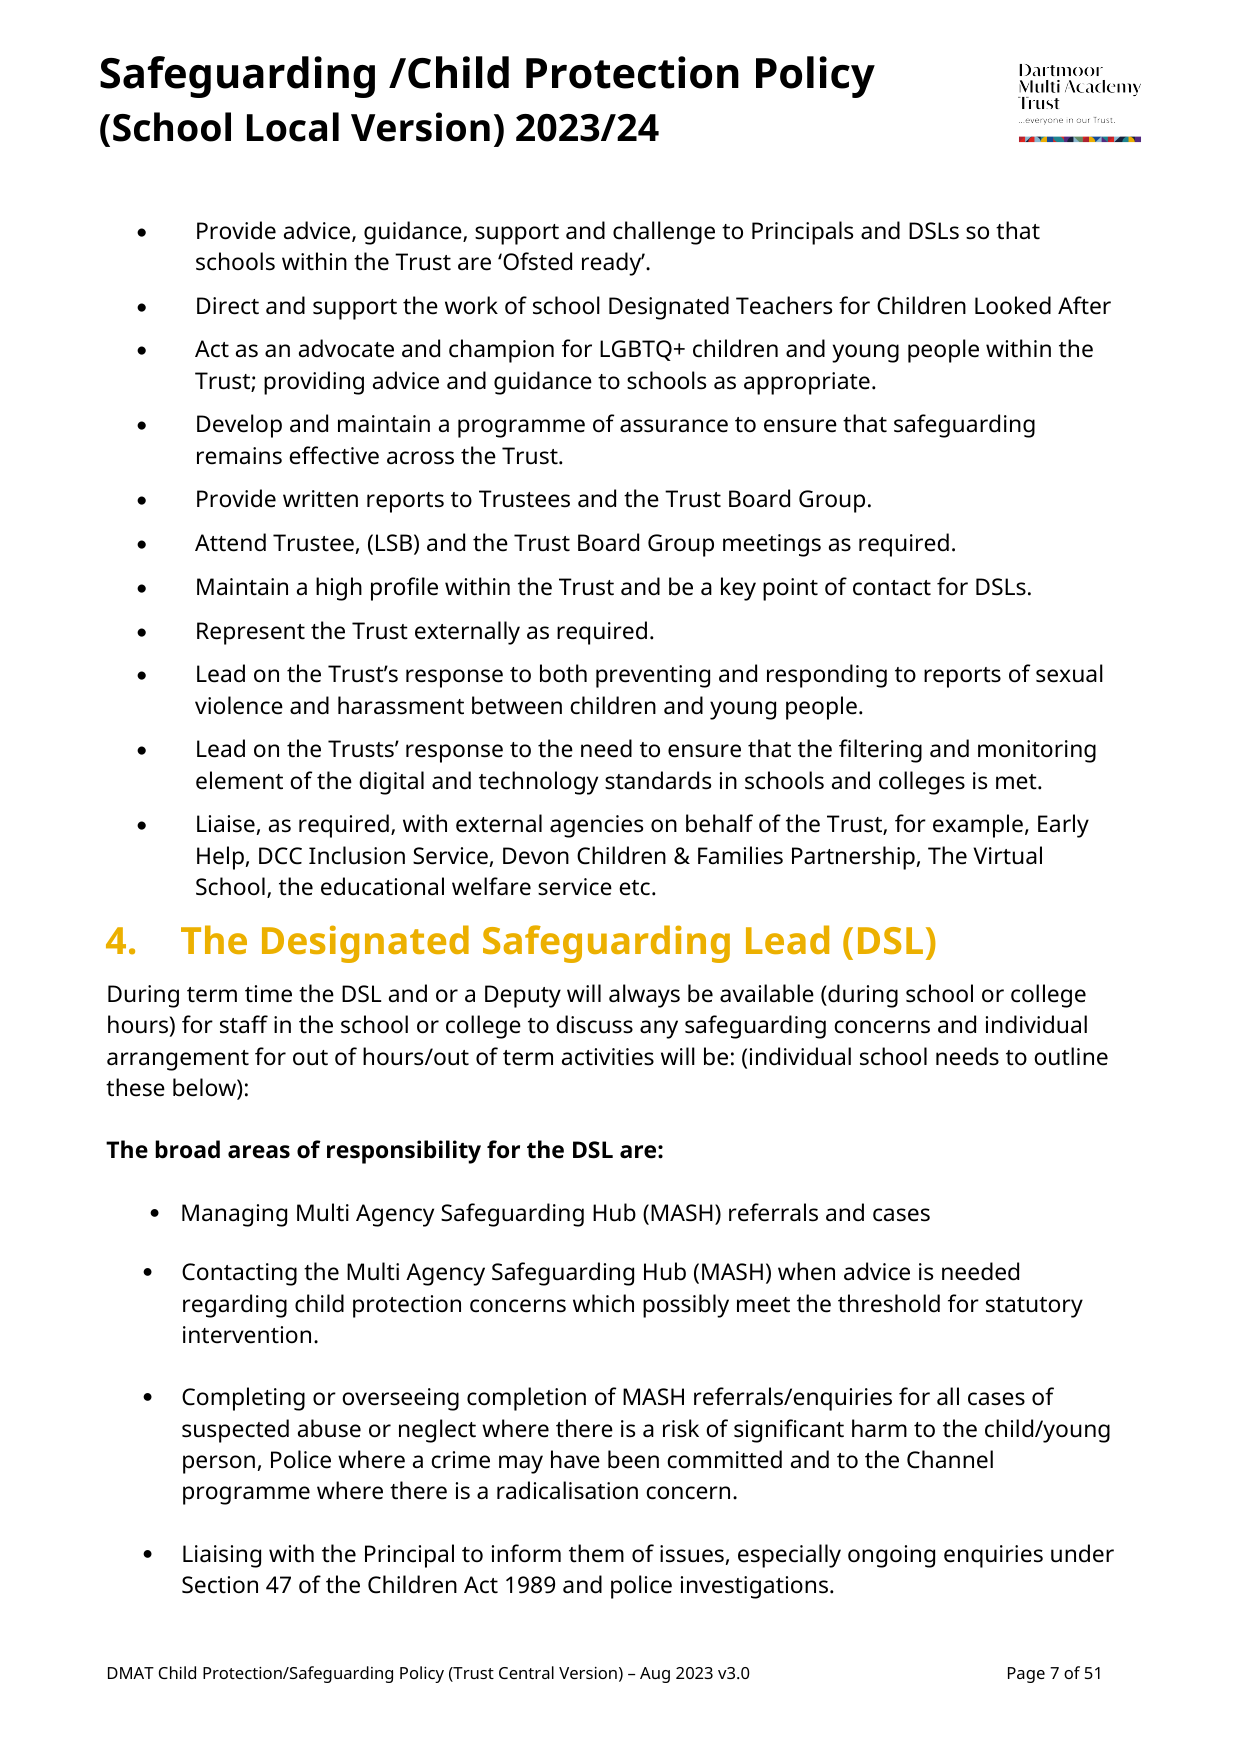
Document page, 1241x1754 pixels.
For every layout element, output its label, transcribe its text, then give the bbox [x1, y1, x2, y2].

list Liaising with the Principal to inform them of issues, especially ongoing enquiries under Section 47 of the Children Act 1989 and police investigations. [144, 1537, 1117, 1600]
list Maintain a high profile within the Trust and be a key point of contact for DSLs. [136, 571, 1117, 602]
list Provide advice, guidance, support and challenge to Principals and DSLs so that schools within the Trust are ‘Ofsted ready’. [136, 215, 1117, 277]
list Lead on the Trusts’ response to the need to ensure that the filtering and monitoring element of the digital and technology standards in schools and colleges is met. [136, 733, 1117, 796]
picture [1016, 62, 1143, 144]
list Managing Multi Agency Safeguarding Hub (MASH) referrals and cases [151, 1197, 1117, 1228]
list Develop and maintain a programme of assurance to ensure that safeguarding remains effective across the Trust. [136, 408, 1117, 471]
list Completing or overseeing completion of MASH referrals/enquiries for all cases of suspected abuse or neglect where there is a risk of significant harm to the child/young person, Police where a crime may have been committed and to the Channel programme where there is a radicalisation concern. [144, 1381, 1117, 1506]
subtitle The Designated Safeguarding Lead (DSL) [105, 915, 1117, 966]
list Represent the Trust externally as required. [136, 615, 1117, 646]
list Direct and support the work of school Designated Teachers for Children Looked After [136, 290, 1117, 321]
text During term time the DSL and or a Deputy will always be available (during school or college hours) for staff in the school or college to discuss any safeguarding concerns and individual arrangement for out of hours/out of term activities will be: (individual school needs to outline these below): [106, 978, 1117, 1103]
list Act as an advocate and champion for LGBTQ+ children and young people within the Trust; providing advice and guidance to schools as appropriate. [136, 333, 1117, 396]
list Contacting the Multi Agency Safeguarding Hub (MASH) when advice is needed regarding child protection concerns which possibly meet the threshold for statutory intervention. [144, 1256, 1117, 1350]
list Liaise, as required, with external agencies on behalf of the Trust, for example, Early Help, DCC Inclusion Service, Devon Children & Families Partnership, The Virtual School, the educational welfare service etc. [136, 808, 1117, 902]
list Provide written reports to Trustees and the Trust Board Group. [136, 483, 1117, 515]
list Attend Trustee, (LSB) and the Trust Board Group meetings as required. [136, 527, 1117, 558]
list Lead on the Trust’s response to both preventing and responding to reports of sexual violence and harassment between children and young people. [136, 658, 1117, 721]
text The broad areas of responsibility for the DSL are: [106, 1134, 1117, 1166]
